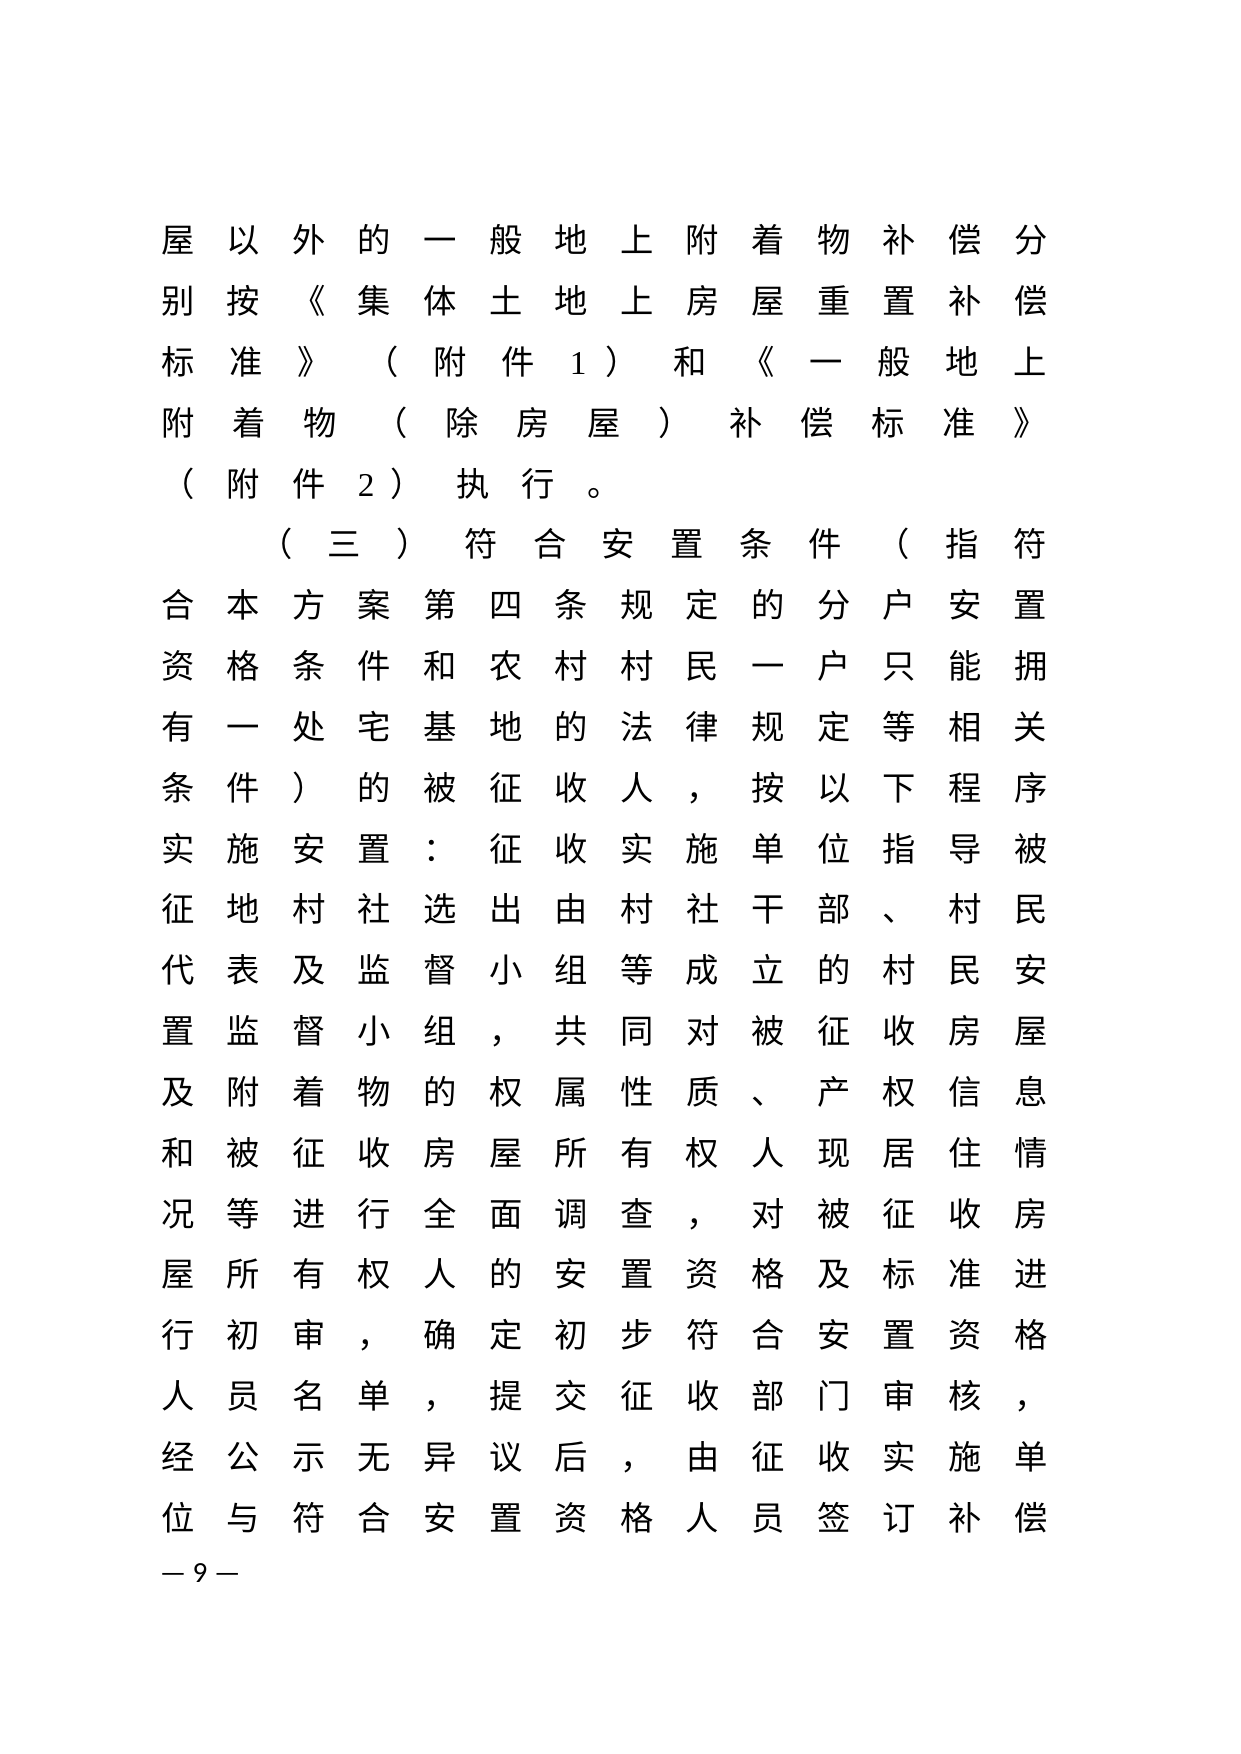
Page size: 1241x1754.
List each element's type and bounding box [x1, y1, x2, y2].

text [161, 512, 1079, 1546]
text [161, 208, 1079, 512]
